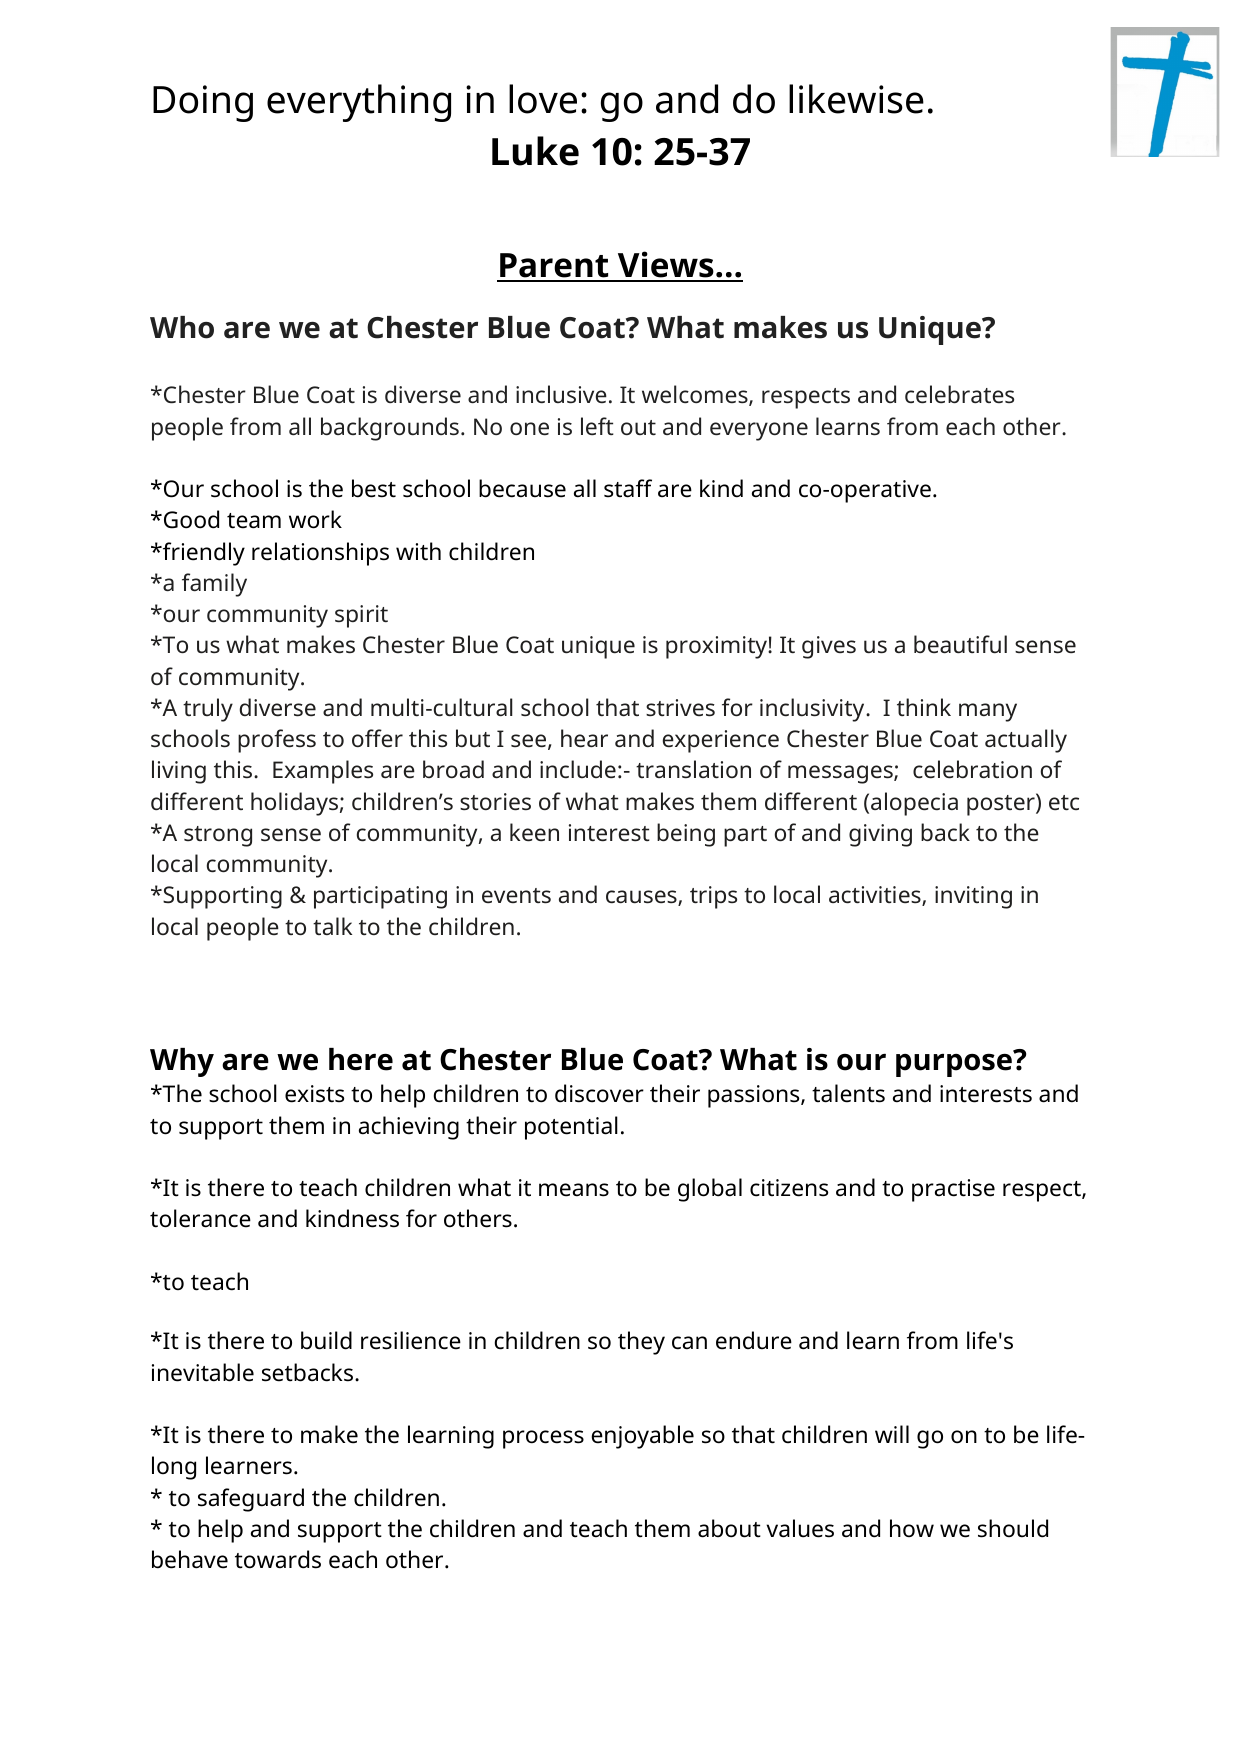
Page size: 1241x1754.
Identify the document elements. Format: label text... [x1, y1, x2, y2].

text *Our school is the best school because all staff are kind and co-operative. [150, 473, 1090, 504]
text *our community spirit [150, 598, 1090, 629]
text *Supporting & participating in events and causes, trips to local activities, inviting in local people to talk to the children. [150, 879, 1090, 942]
text Parent Views… [150, 241, 1090, 287]
text *It is there to build resilience in children so they can endure and learn from life's inevitable setbacks. [150, 1325, 1090, 1388]
text *It is there to make the learning process enjoyable so that children will go on to be life-long learners. [150, 1419, 1090, 1481]
text * to safeguard the children. [150, 1481, 1090, 1513]
text *friendly relationships with children [150, 536, 1090, 567]
text *Good team work [150, 504, 1090, 536]
text *A strong sense of community, a keen interest being part of and giving back to the local community. [150, 817, 1090, 879]
text *Chester Blue Coat is diverse and inclusive. It welcomes, respects and celebrates people from all backgrounds. No one is left out and everyone learns from each other. [150, 379, 1090, 442]
text *a family [150, 567, 1090, 598]
text Why are we here at Chester Blue Coat? What is our purpose? *The school exists to help children to discover their passions, talents and interests and to support them in achieving their potential. *It is there to teach children what it means to be global citizens and to practise respect, tolerance and kindness for others. [150, 1039, 1090, 1235]
picture [1110, 27, 1220, 156]
text * to help and support the children and teach them about values and how we should behave towards each other. [150, 1513, 1090, 1575]
text Who are we at Chester Blue Coat? What makes us Unique? [150, 307, 1090, 347]
text *To us what makes Chester Blue Coat unique is proximity! It gives us a beautiful sense of community. [306, 629, 1090, 692]
text *to teach [150, 1235, 1090, 1325]
